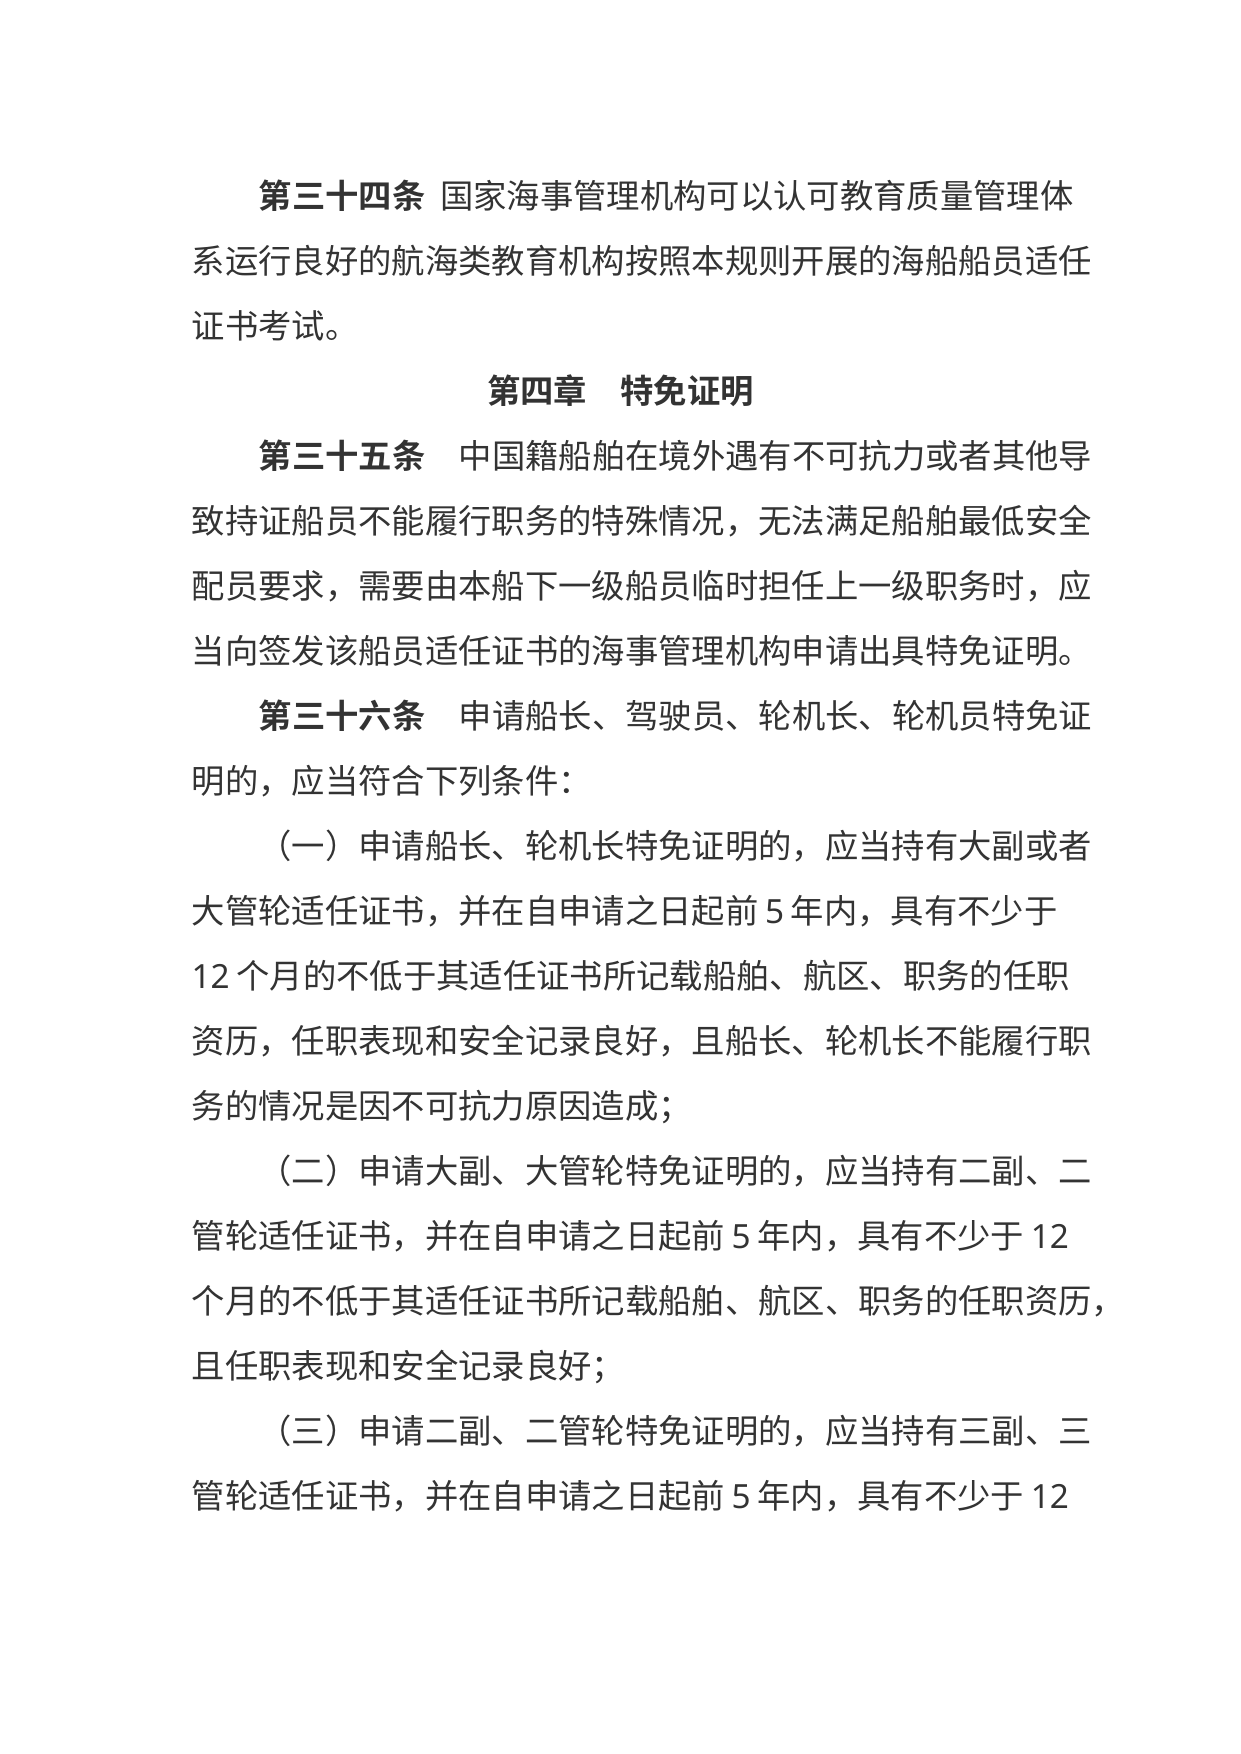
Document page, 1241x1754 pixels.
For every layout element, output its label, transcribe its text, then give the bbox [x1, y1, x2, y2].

text 第四章 特免证明 [148, 357, 1092, 422]
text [191, 1397, 1092, 1527]
text （二）申请大副、大管轮特免证明的，应当持有二副、二管轮适任证书，并在自申请之日起前5年内，具有不少于12个月的不低于其适任证书所记载船舶、航区、职务的任职资历，且任职表现和安全记录良好； [191, 1137, 1092, 1397]
text （一）申请船长、轮机长特免证明的，应当持有大副或者大管轮适任证书，并在自申请之日起前5年内，具有不少于12个月的不低于其适任证书所记载船舶、航区、职务的任职资历，任职表现和安全记录良好，且船长、轮机长不能履行职务的情况是因不可抗力原因造成； [191, 812, 1092, 1137]
text 第三十四条 国家海事管理机构可以认可教育质量管理体系运行良好的航海类教育机构按照本规则开展的海船船员适任证书考试。 [191, 162, 1092, 357]
text 第三十五条 中国籍船舶在境外遇有不可抗力或者其他导致持证船员不能履行职务的特殊情况，无法满足船舶最低安全配员要求，需要由本船下一级船员临时担任上一级职务时，应当向签发该船员适任证书的海事管理机构申请出具特免证明。 [191, 422, 1092, 682]
text 第三十六条 申请船长、驾驶员、轮机长、轮机员特免证明的，应当符合下列条件： [191, 682, 1092, 812]
